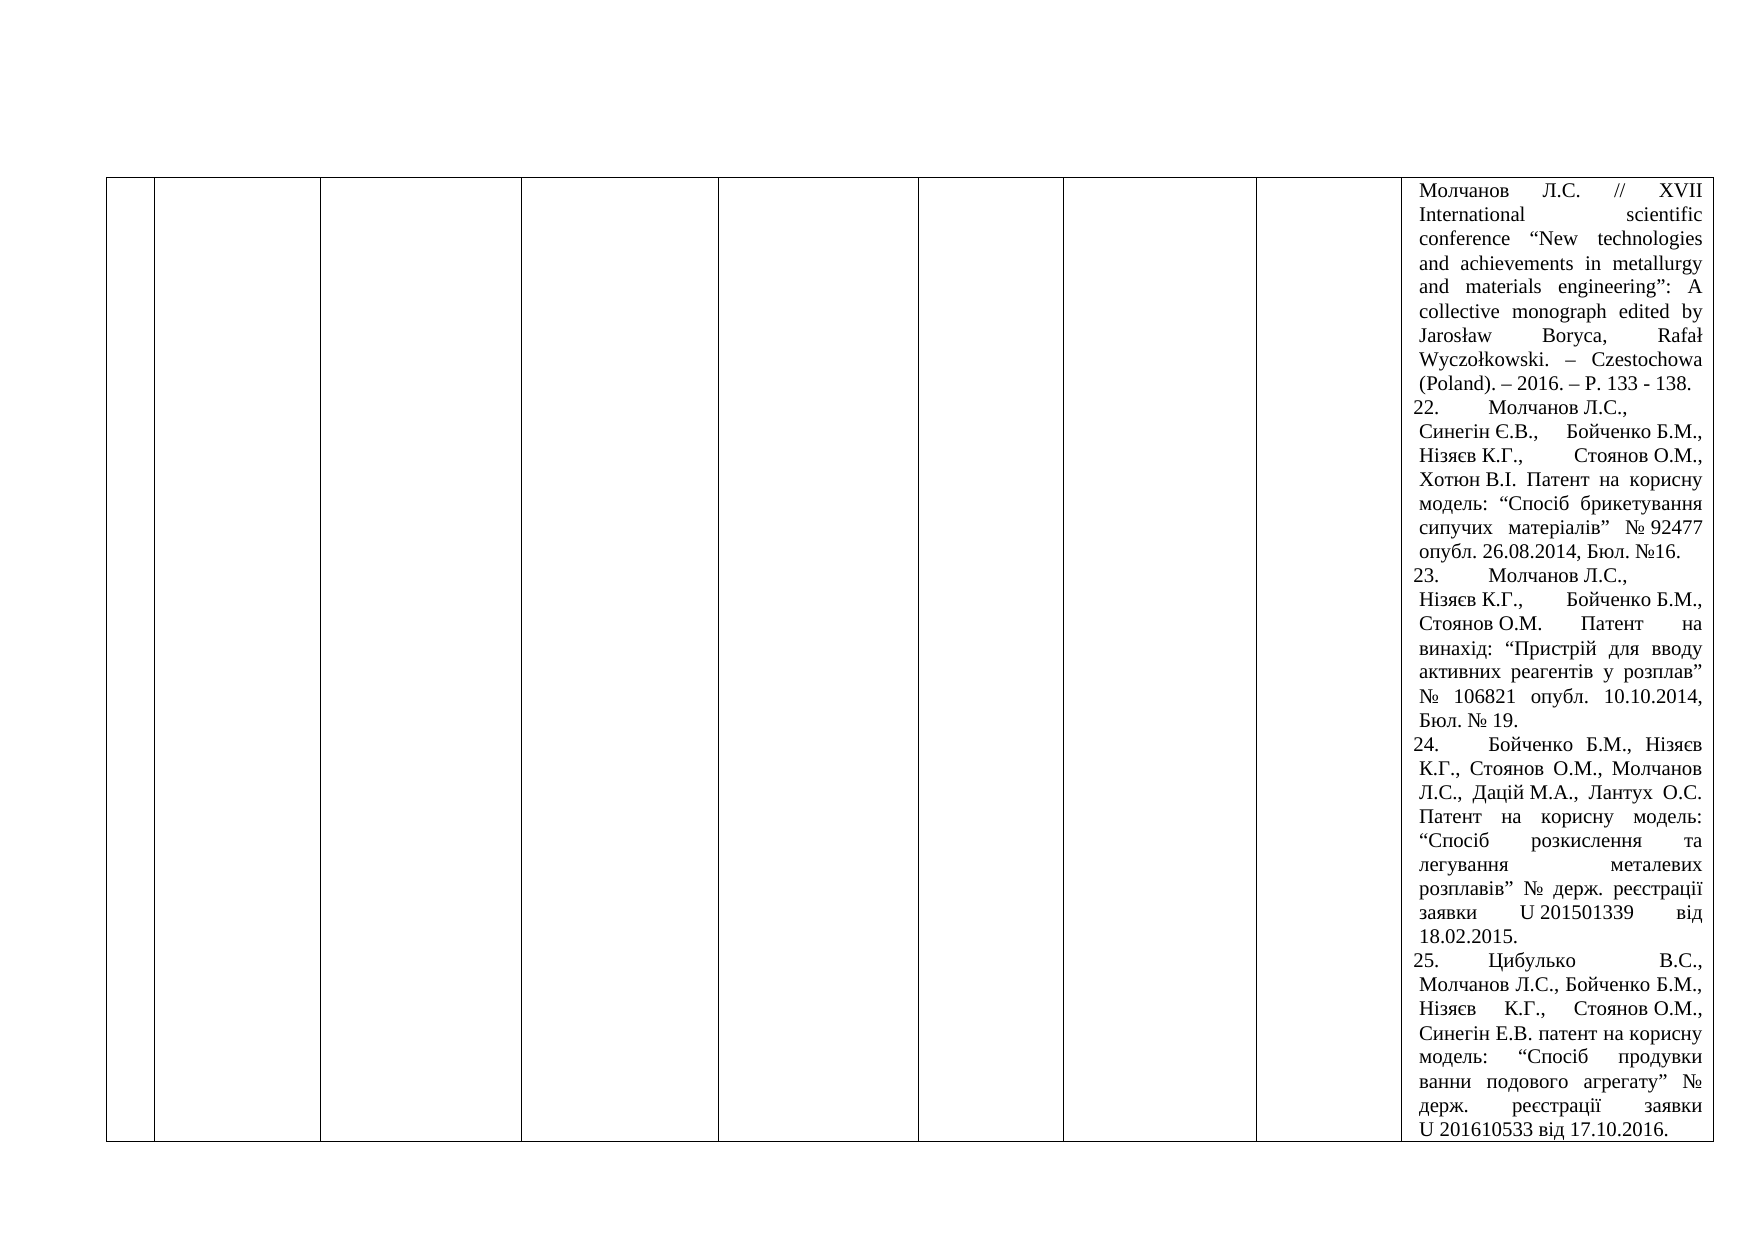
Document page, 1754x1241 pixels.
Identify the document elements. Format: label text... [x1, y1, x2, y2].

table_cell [321, 178, 521, 1141]
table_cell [522, 178, 718, 1141]
table_cell 3 [107, 178, 154, 1141]
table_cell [155, 178, 320, 1141]
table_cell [719, 178, 918, 1141]
table_cell [1257, 178, 1401, 1141]
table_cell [1402, 178, 1713, 1141]
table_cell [919, 178, 1063, 1141]
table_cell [1064, 178, 1256, 1141]
